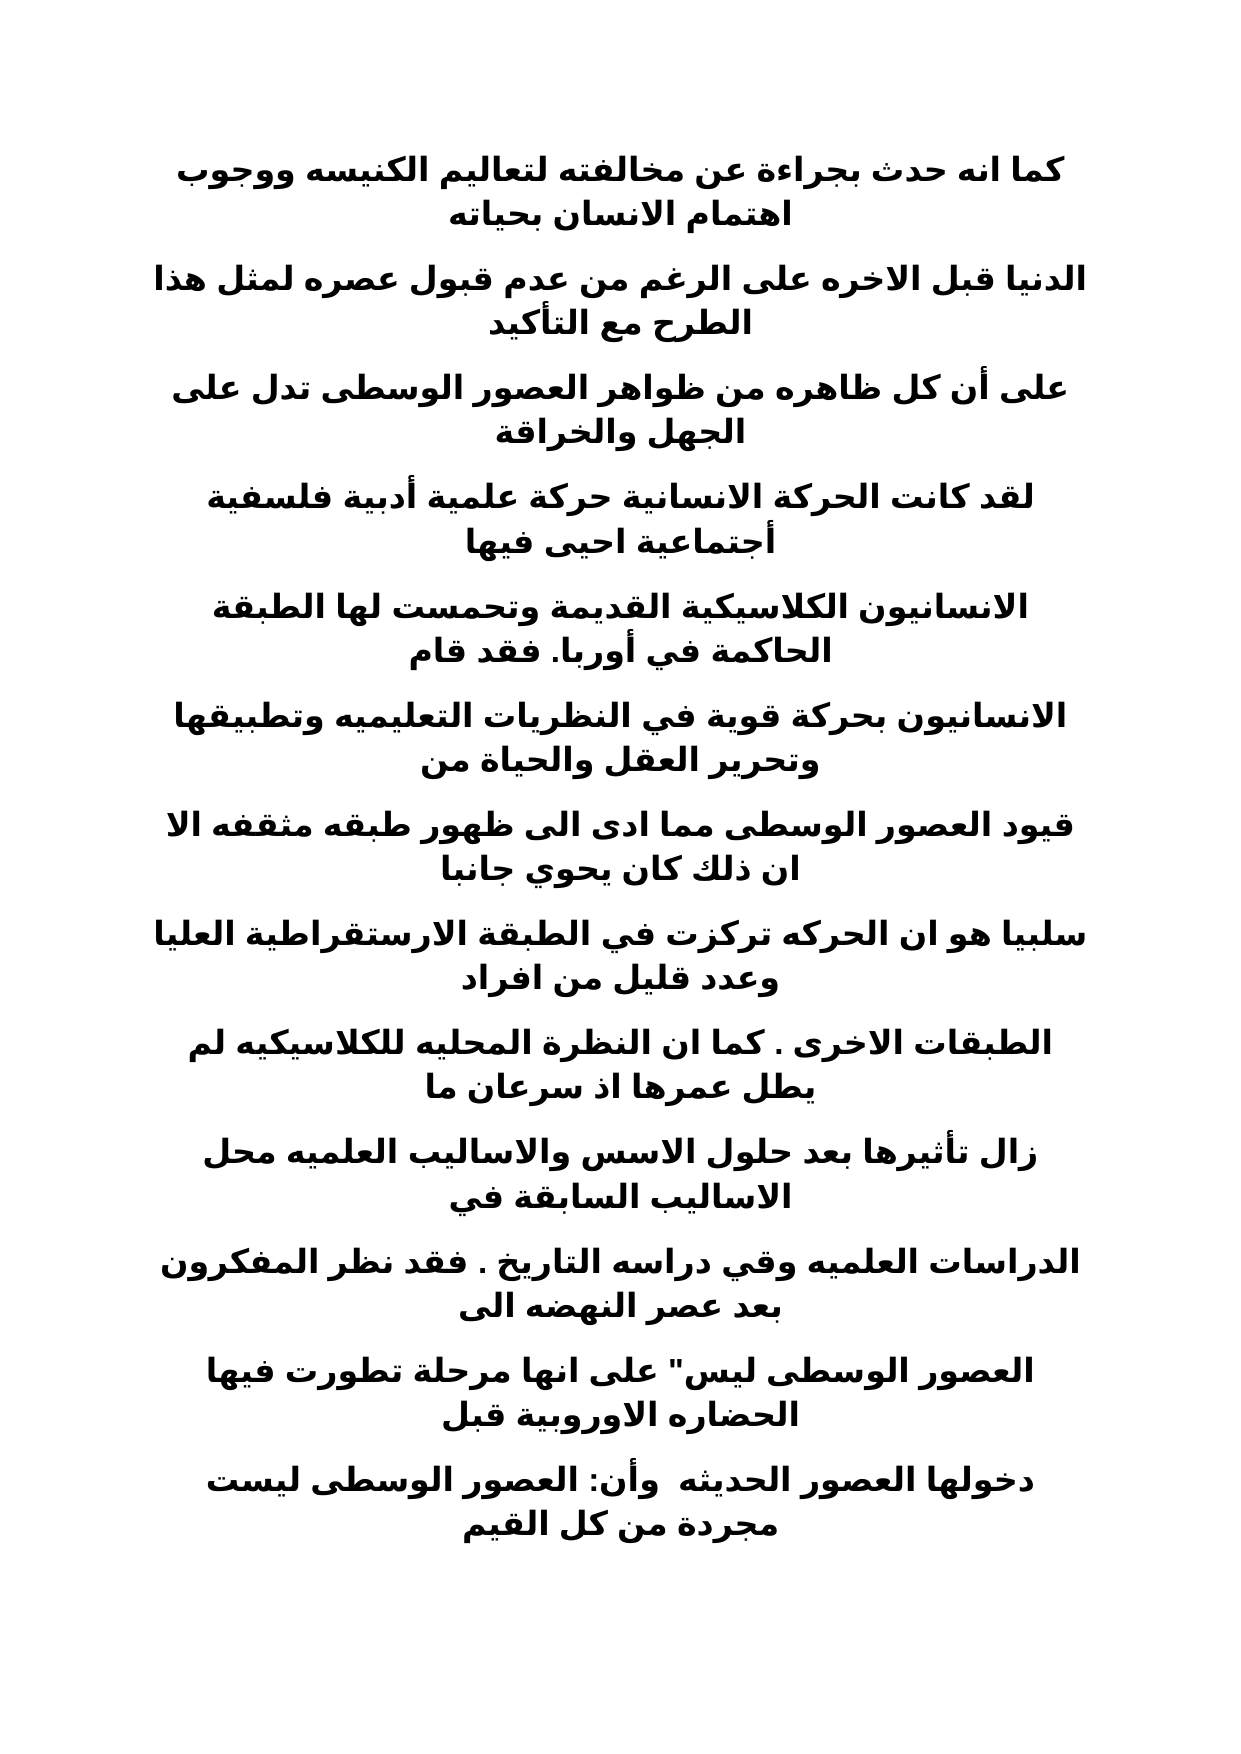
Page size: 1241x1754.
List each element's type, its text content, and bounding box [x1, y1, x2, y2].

text سلبيا هو ان الحركه تركزت في الطبقة الارستقراطية العليا وعدد قليل من افراد [150, 914, 1090, 997]
text الدراسات العلميه وقي دراسه التاريخ . فقد نظر المفكرون بعد عصر النهضه الى [150, 1242, 1090, 1324]
text الانسانيون بحركة قوية في النظريات التعليميه وتطبيقها وتحرير العقل والحياة من [150, 696, 1090, 778]
text الدنيا قبل الاخره على الرغم من عدم قبول عصره لمثل هذا الطرح مع التأكيد [150, 259, 1090, 342]
text دخولها العصور الحديثه وأن: العصور الوسطى ليست مجردة من كل القيم [150, 1460, 1090, 1543]
text الطبقات الاخرى . كما ان النظرة المحليه للكلاسيكيه لم يطل عمرها اذ سرعان ما [150, 1023, 1090, 1106]
text قيود العصور الوسطى مما ادى الى ظهور طبقه مثقفه الا ان ذلك كان يحوي جانبا [150, 805, 1090, 888]
text الانسانيون الكلاسيكية القديمة وتحمست لها الطبقة الحاكمة في أوربا. فقد قام [150, 587, 1090, 669]
text على أن كل ظاهره من ظواهر العصور الوسطى تدل على الجهل والخراقة [150, 368, 1090, 451]
text لقد كانت الحركة الانسانية حركة علمية أدبية فلسفية أجتماعية احيى فيها [150, 477, 1090, 560]
text كما انه حدث بجراءة عن مخالفته لتعاليم الكنيسه ووجوب اهتمام الانسان بحياته [150, 150, 1090, 233]
text العصور الوسطى ليس" على انها مرحلة تطورت فيها الحضاره الاوروبية قبل [150, 1351, 1090, 1433]
text زال تأثيرها بعد حلول الاسس والاساليب العلميه محل الاساليب السابقة في [150, 1132, 1090, 1215]
